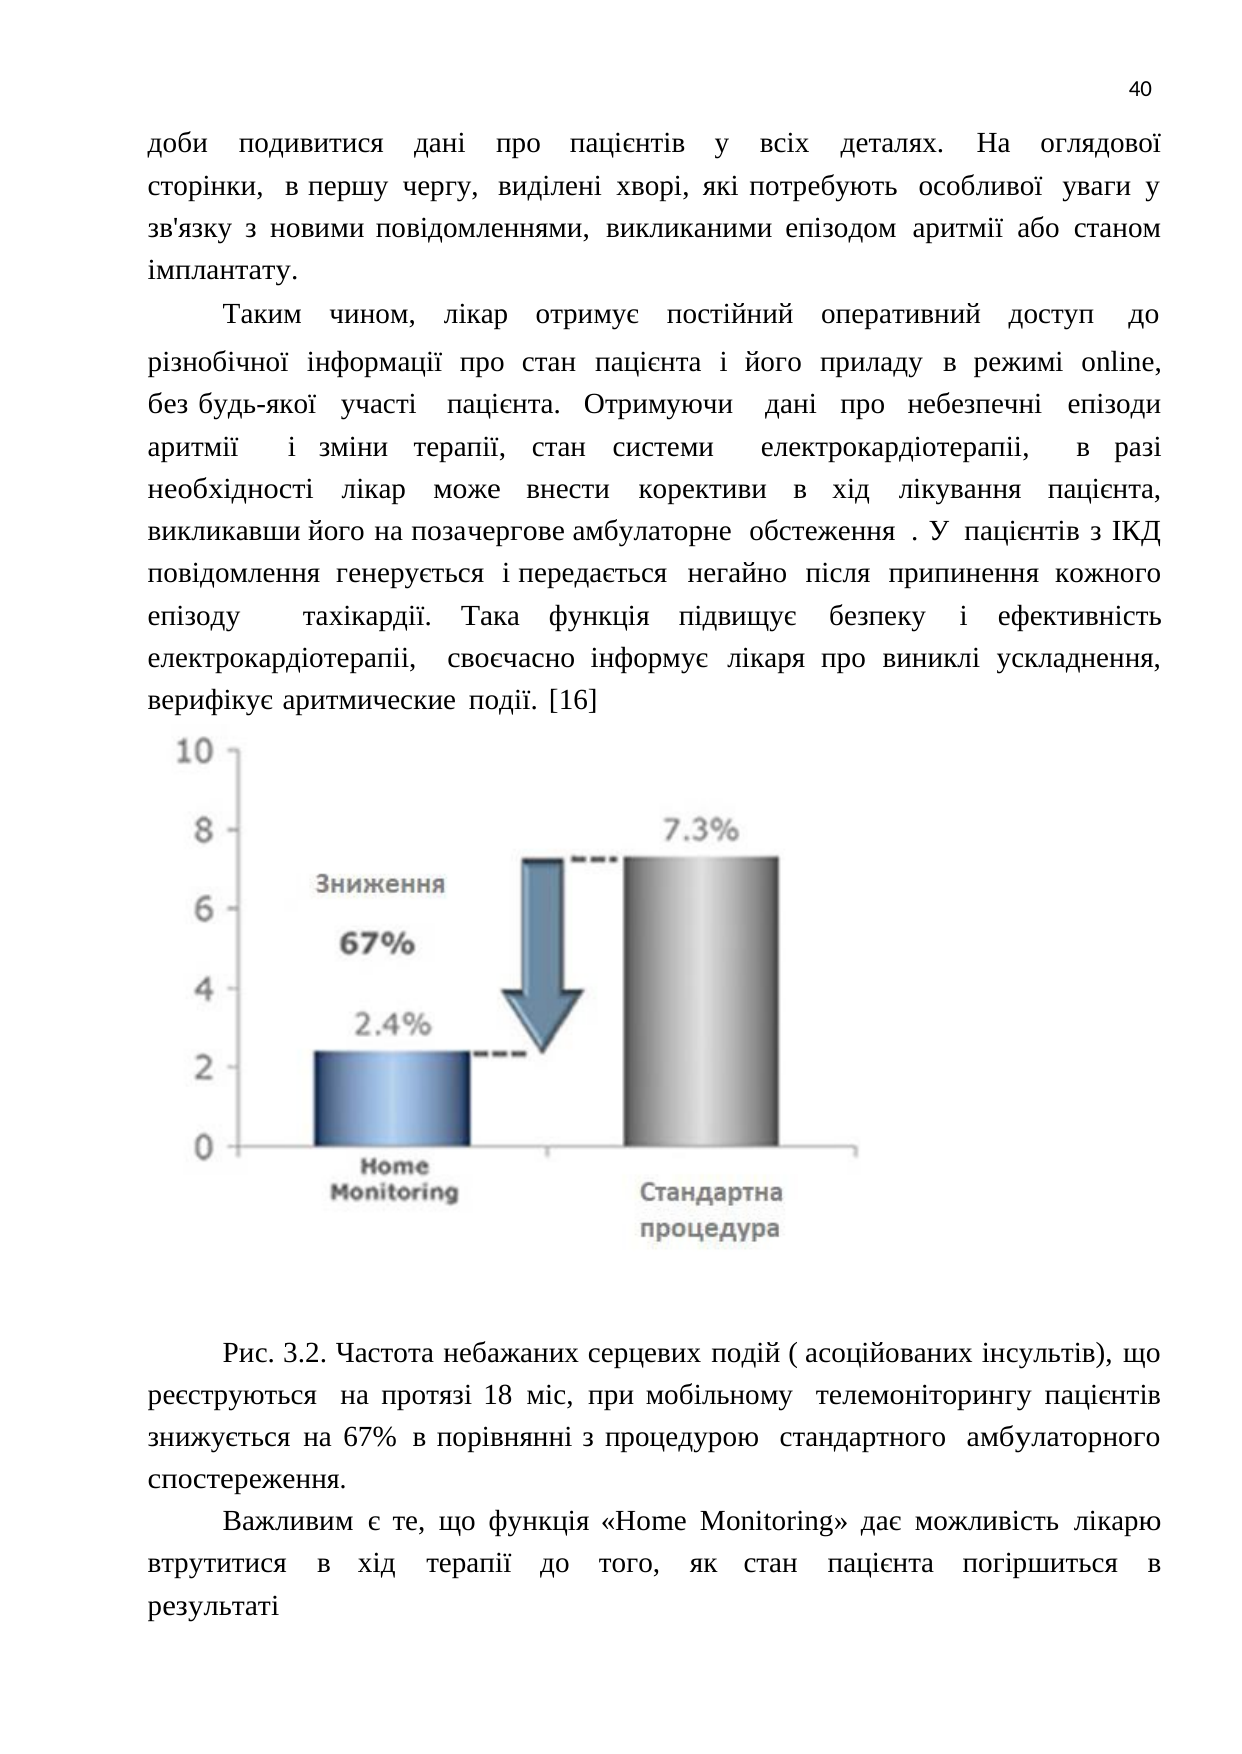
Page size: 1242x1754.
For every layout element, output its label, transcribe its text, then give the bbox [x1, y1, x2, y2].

text Важливим є те, що функція «Home Monitoring» дає можливість лікарю втрутитися в хід терапії до того, як стан пацієнта погіршиться в результаті [147, 1503, 1161, 1621]
text Таким чином, лікар отримує постійний оперативний доступ до [222, 294, 1167, 334]
text Рис. 3.2. Частота небажаних серцевих подій ( асоційованих інсультів), що реєструються на протязі 18 міс, при мобільному телемоніторингу пацієнтів знижується на 67% в порівнянні з процедурою стандартного амбулаторного спостереження. [147, 1335, 1161, 1495]
text доби подивитися дані про пацієнтів у всіх деталях. На оглядової сторінки, в першу чергу, виділені хворі, які потребують особливої уваги у зв'язку з новими повідомленнями, викликаними епізодом аритмії або станом імплантату. [147, 125, 1161, 286]
text різнобічної інформації про стан пацієнта і його приладу в режимі оnline, без будь-якої участі пацієнта. Отримуючи дані про небезпечні епізоди аритмії і зміни терапії, стан системи електрокардіотерапіі, в разі необхідності лікар може внести корективи в хід лікування пацієнта, викликавши його на позачергове амбулаторне обстеження . У пацієнтів з ІКД повідомлення генерується і передається негайно після припинення кожного епізоду тахікардії. Така функція підвищує безпеку і ефективність електрокардіотерапіі, своєчасно інформує лікаря про виниклі ускладнення, верифікує аритмические події. [16] [147, 344, 1161, 716]
picture [147, 724, 912, 1306]
